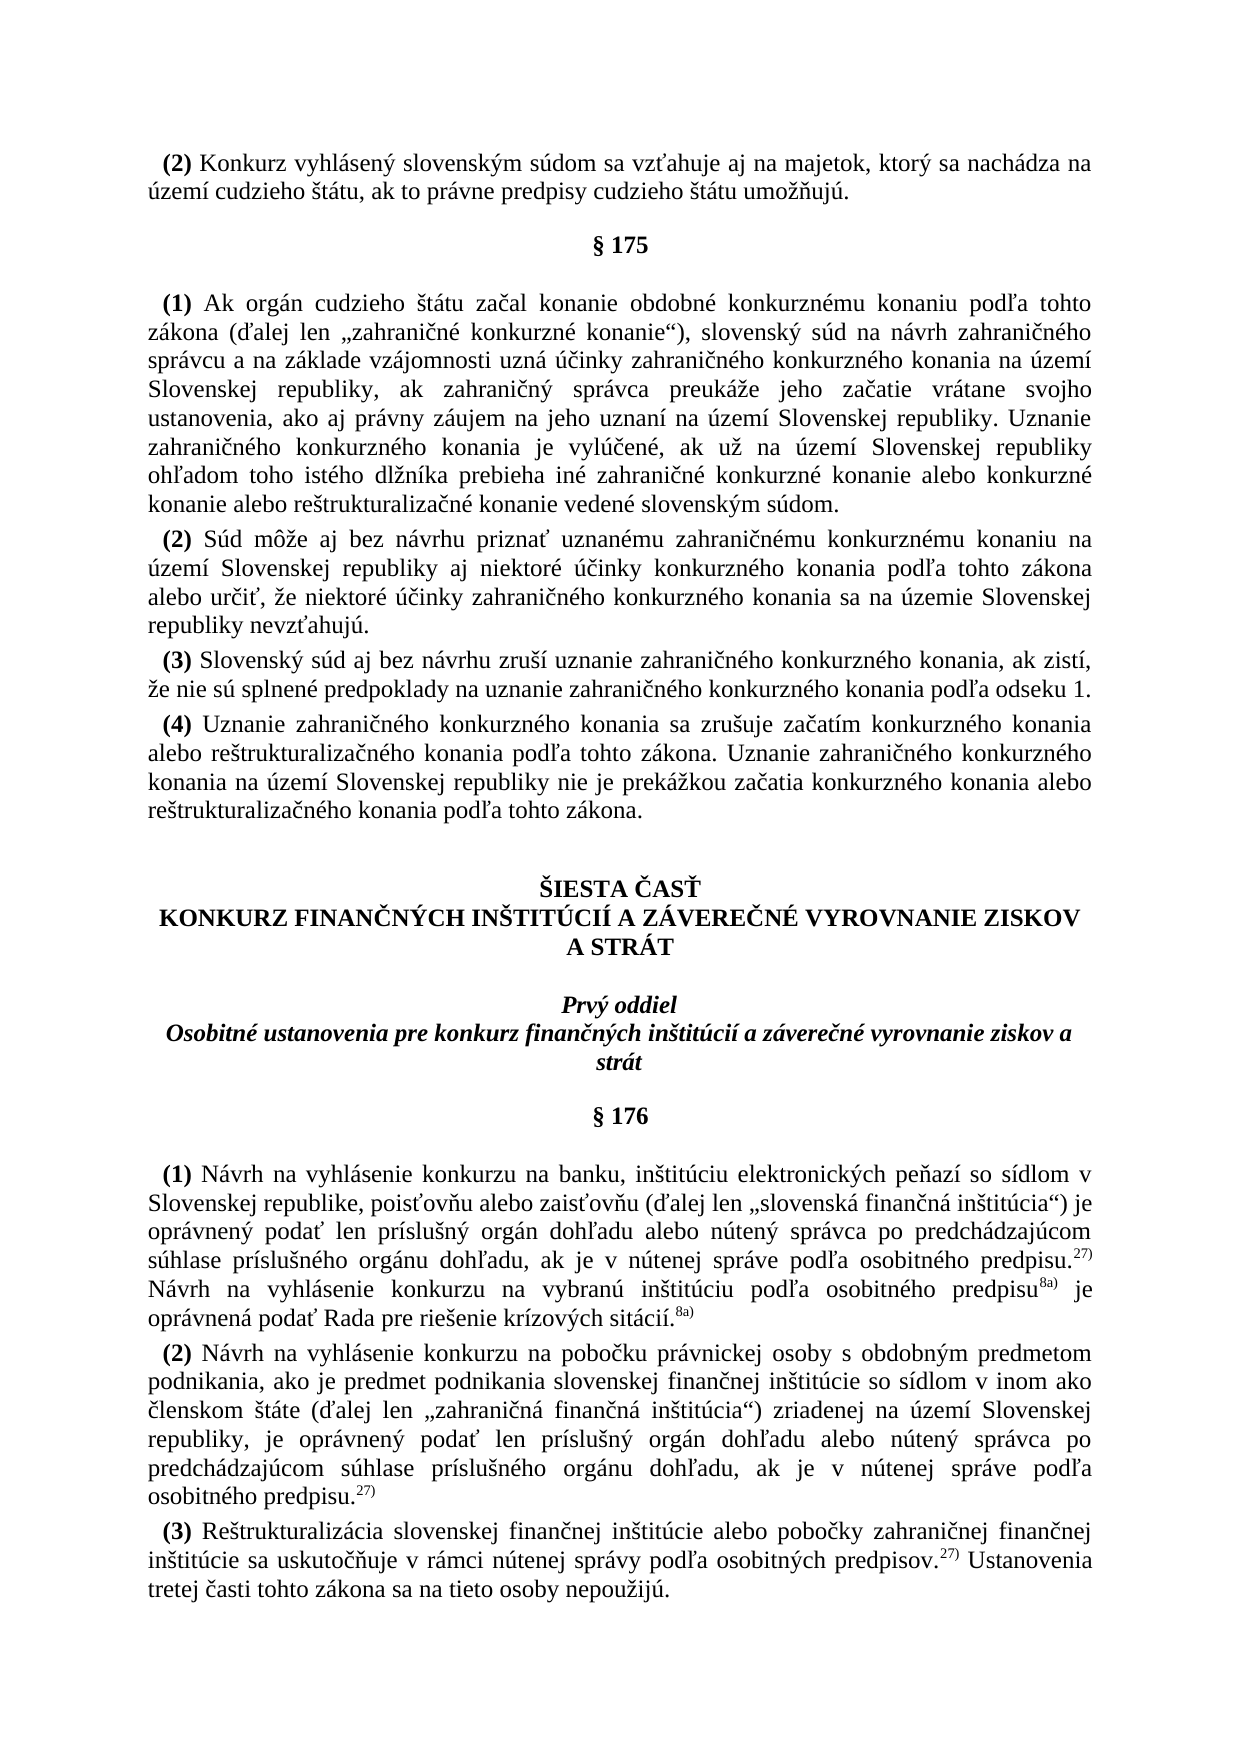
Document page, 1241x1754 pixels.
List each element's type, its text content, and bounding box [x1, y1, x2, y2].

text (2) Návrh na vyhlásenie konkurzu na pobočku právnickej osoby s obdobným predmetom podnikania, ako je predmet podnikania slovenskej finančnej inštitúcie so sídlom v inom ako členskom štáte (ďalej len „zahraničná finančná inštitúcia“) zriadenej na území Slovenskej republiky, je oprávnený podať len príslušný orgán dohľadu alebo nútený správca po predchádzajúcom súhlase príslušného orgánu dohľadu, ak je v nútenej správe podľa osobitného predpisu.27) [148, 1338, 1093, 1510]
text (2) Súd môže aj bez návrhu priznať uznanému zahraničnému konkurznému konaniu na území Slovenskej republiky aj niektoré účinky konkurzného konania podľa tohto zákona alebo určiť, že niektoré účinky zahraničného konkurzného konania sa na územie Slovenskej republiky nevzťahujú. [148, 524, 1093, 639]
text (1) Ak orgán cudzieho štátu začal konanie obdobné konkurznému konaniu podľa tohto zákona (ďalej len „zahraničné konkurzné konanie“), slovenský súd na návrh zahraničného správcu a na základe vzájomnosti uzná účinky zahraničného konkurzného konania na území Slovenskej republiky, ak zahraničný správca preukáže jeho začatie vrátane svojho ustanovenia, ako aj právny záujem na jeho uznaní na území Slovenskej republiky. Uznanie zahraničného konkurzného konania je vylúčené, ak už na území Slovenskej republiky ohľadom toho istého dlžníka prebieha iné zahraničné konkurzné konanie alebo konkurzné konanie alebo reštrukturalizačné konanie vedené slovenským súdom. [148, 288, 1093, 518]
text (4) Uznanie zahraničného konkurzného konania sa zrušuje začatím konkurzného konania alebo reštrukturalizačného konania podľa tohto zákona. Uznanie zahraničného konkurzného konania na území Slovenskej republiky nie je prekážkou začatia konkurzného konania alebo reštrukturalizačného konania podľa tohto zákona. [148, 709, 1093, 824]
text (3) Slovenský súd aj bez návrhu zruší uznanie zahraničného konkurzného konania, ak zistí, že nie sú splnené predpoklady na uznanie zahraničného konkurzného konania podľa odseku 1. [148, 646, 1093, 703]
text (1) Návrh na vyhlásenie konkurzu na banku, inštitúciu elektronických peňazí so sídlom v Slovenskej republike, poisťovňu alebo zaisťovňu (ďalej len „slovenská finančná inštitúcia“) je oprávnený podať len príslušný orgán dohľadu alebo nútený správca po predchádzajúcom súhlase príslušného orgánu dohľadu, ak je v nútenej správe podľa osobitného predpisu.27) Návrh na vyhlásenie konkurzu na vybranú inštitúciu podľa osobitného predpisu8a) je oprávnená podať Rada pre riešenie krízových sitácií.8a) [148, 1159, 1093, 1331]
text (3) Reštrukturalizácia slovenskej finančnej inštitúcie alebo pobočky zahraničnej finančnej inštitúcie sa uskutočňuje v rámci nútenej správy podľa osobitných predpisov.27) Ustanovenia tretej časti tohto zákona sa na tieto osoby nepoužijú. [148, 1516, 1093, 1603]
text (2) Konkurz vyhlásený slovenským súdom sa vzťahuje aj na majetok, ktorý sa nachádza na území cudzieho štátu, ak to právne predpisy cudzieho štátu umožňujú. [148, 148, 1093, 205]
text § 175 [148, 230, 1093, 259]
text ŠIESTA ČASŤ KONKURZ FINANČNÝCH INŠTITÚCIÍ A ZÁVEREČNÉ VYROVNANIE ZISKOV A STRÁT [148, 874, 1093, 961]
text § 176 [148, 1101, 1093, 1130]
text Prvý oddiel Osobitné ustanovenia pre konkurz finančných inštitúcií a záverečné vyrovnanie ziskov a strát [148, 990, 1093, 1076]
